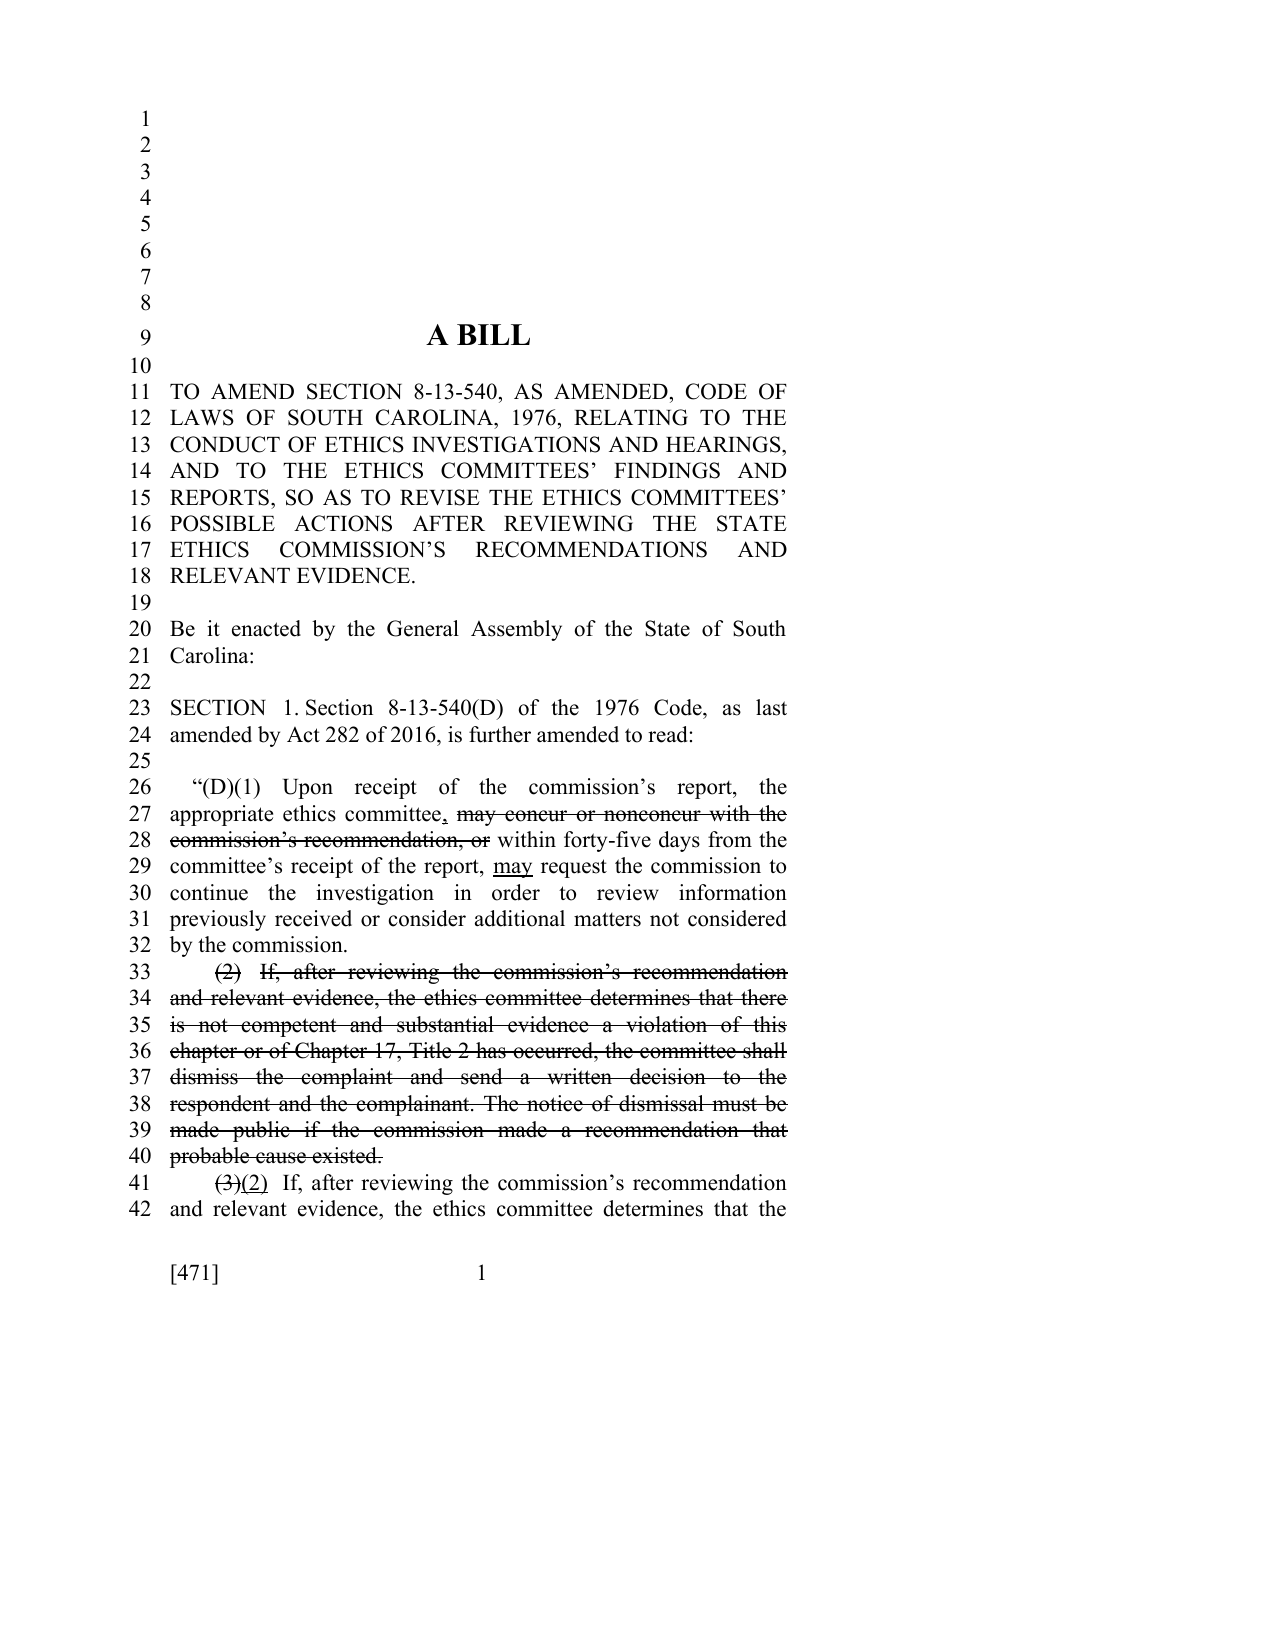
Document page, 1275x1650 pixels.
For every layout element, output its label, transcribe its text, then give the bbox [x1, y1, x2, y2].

text SECTION 1. Section 8-13-540(D) of the 1976 Code, as last amended by Act 282 of 2016, is further amended to read: [169, 694, 787, 747]
text Be it enacted by the General Assembly of the State of South Carolina: [169, 615, 787, 668]
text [169, 1169, 787, 1221]
text TO AMEND SECTION 8-13-540, AS AMENDED, CODE OF LAWS OF SOUTH CAROLINA, 1976, RELATING TO THE CONDUCT OF ETHICS INVESTIGATIONS AND HEARINGS, AND TO THE ETHICS COMMITTEES’ FINDINGS AND REPORTS, SO AS TO REVISE THE ETHICS COMMITTEES’ POSSIBLE ACTIONS AFTER REVIEWING THE STATE ETHICS COMMISSION’S RECOMMENDATIONS AND RELEVANT EVIDENCE. [169, 378, 787, 589]
text A BILL [169, 316, 787, 352]
text “(D)(1) Upon receipt of the commission’s report, the appropriate ethics committee, may concur or nonconcur with the commission’s recommendation, or within forty-five days from the committee’s receipt of the report, may request the commission to continue the investigation in order to review information previously received or consider additional matters not considered by the commission. [169, 773, 787, 958]
